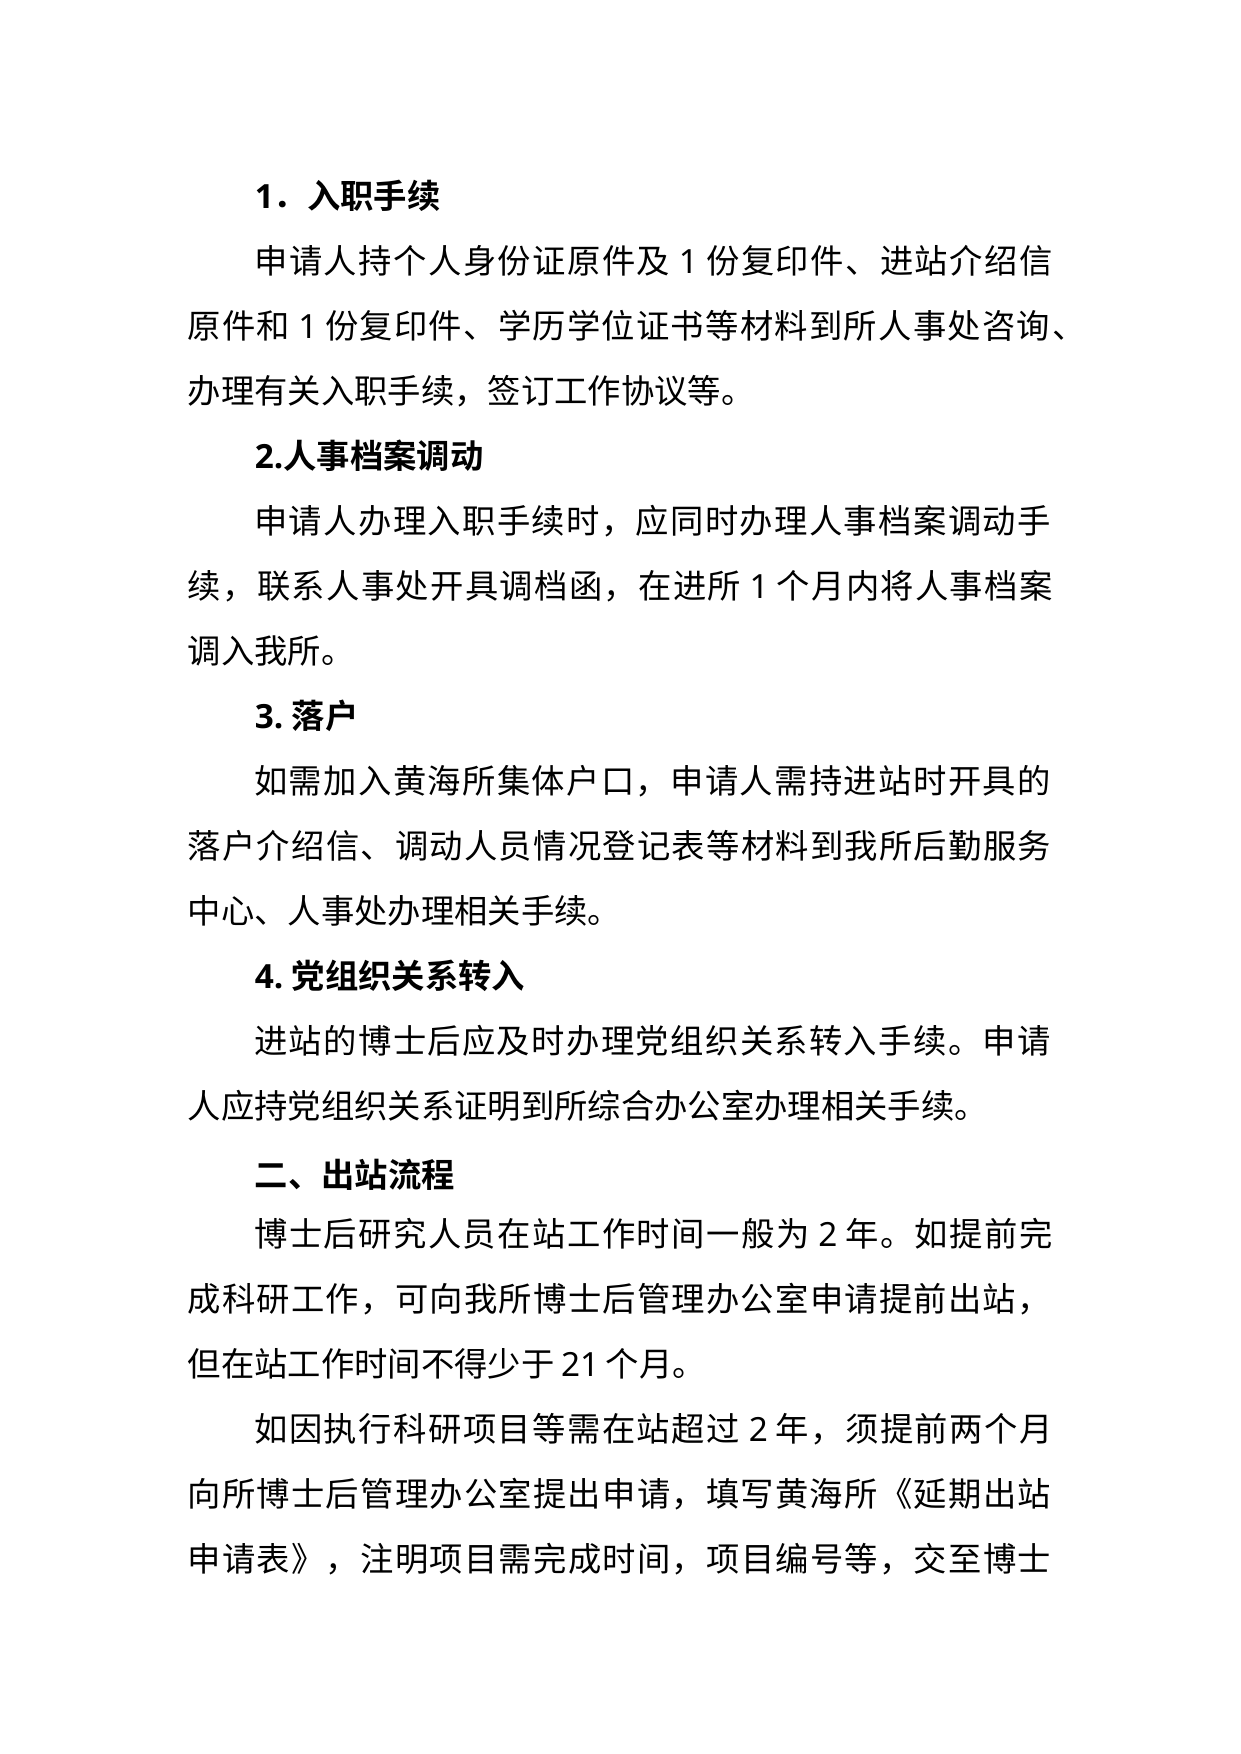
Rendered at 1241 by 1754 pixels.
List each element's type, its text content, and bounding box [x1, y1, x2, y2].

text 申请人持个人身份证原件及1份复印件、进站介绍信原件和1份复印件、学历学位证书等材料到所人事处咨询、办理有关入职手续，签订工作协议等。 [187, 227, 1053, 422]
text 如需加入黄海所集体户口，申请人需持进站时开具的落户介绍信、调动人员情况登记表等材料到我所后勤服务中心、人事处办理相关手续。 [187, 747, 1053, 942]
text 二、出站流程 [254, 1137, 1053, 1199]
text 1．入职手续 [187, 162, 1053, 227]
text 2.人事档案调动 [187, 422, 1053, 487]
text 博士后研究人员在站工作时间一般为2年。如提前完成科研工作，可向我所博士后管理办公室申请提前出站，但在站工作时间不得少于21个月。 [187, 1199, 1053, 1394]
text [187, 1394, 1053, 1589]
text 进站的博士后应及时办理党组织关系转入手续。申请人应持党组织关系证明到所综合办公室办理相关手续。 [187, 1007, 1053, 1137]
text 4. 党组织关系转入 [187, 942, 1053, 1007]
text 申请人办理入职手续时，应同时办理人事档案调动手续，联系人事处开具调档函，在进所1个月内将人事档案调入我所。 [187, 487, 1053, 682]
text 3. 落户 [187, 682, 1053, 747]
